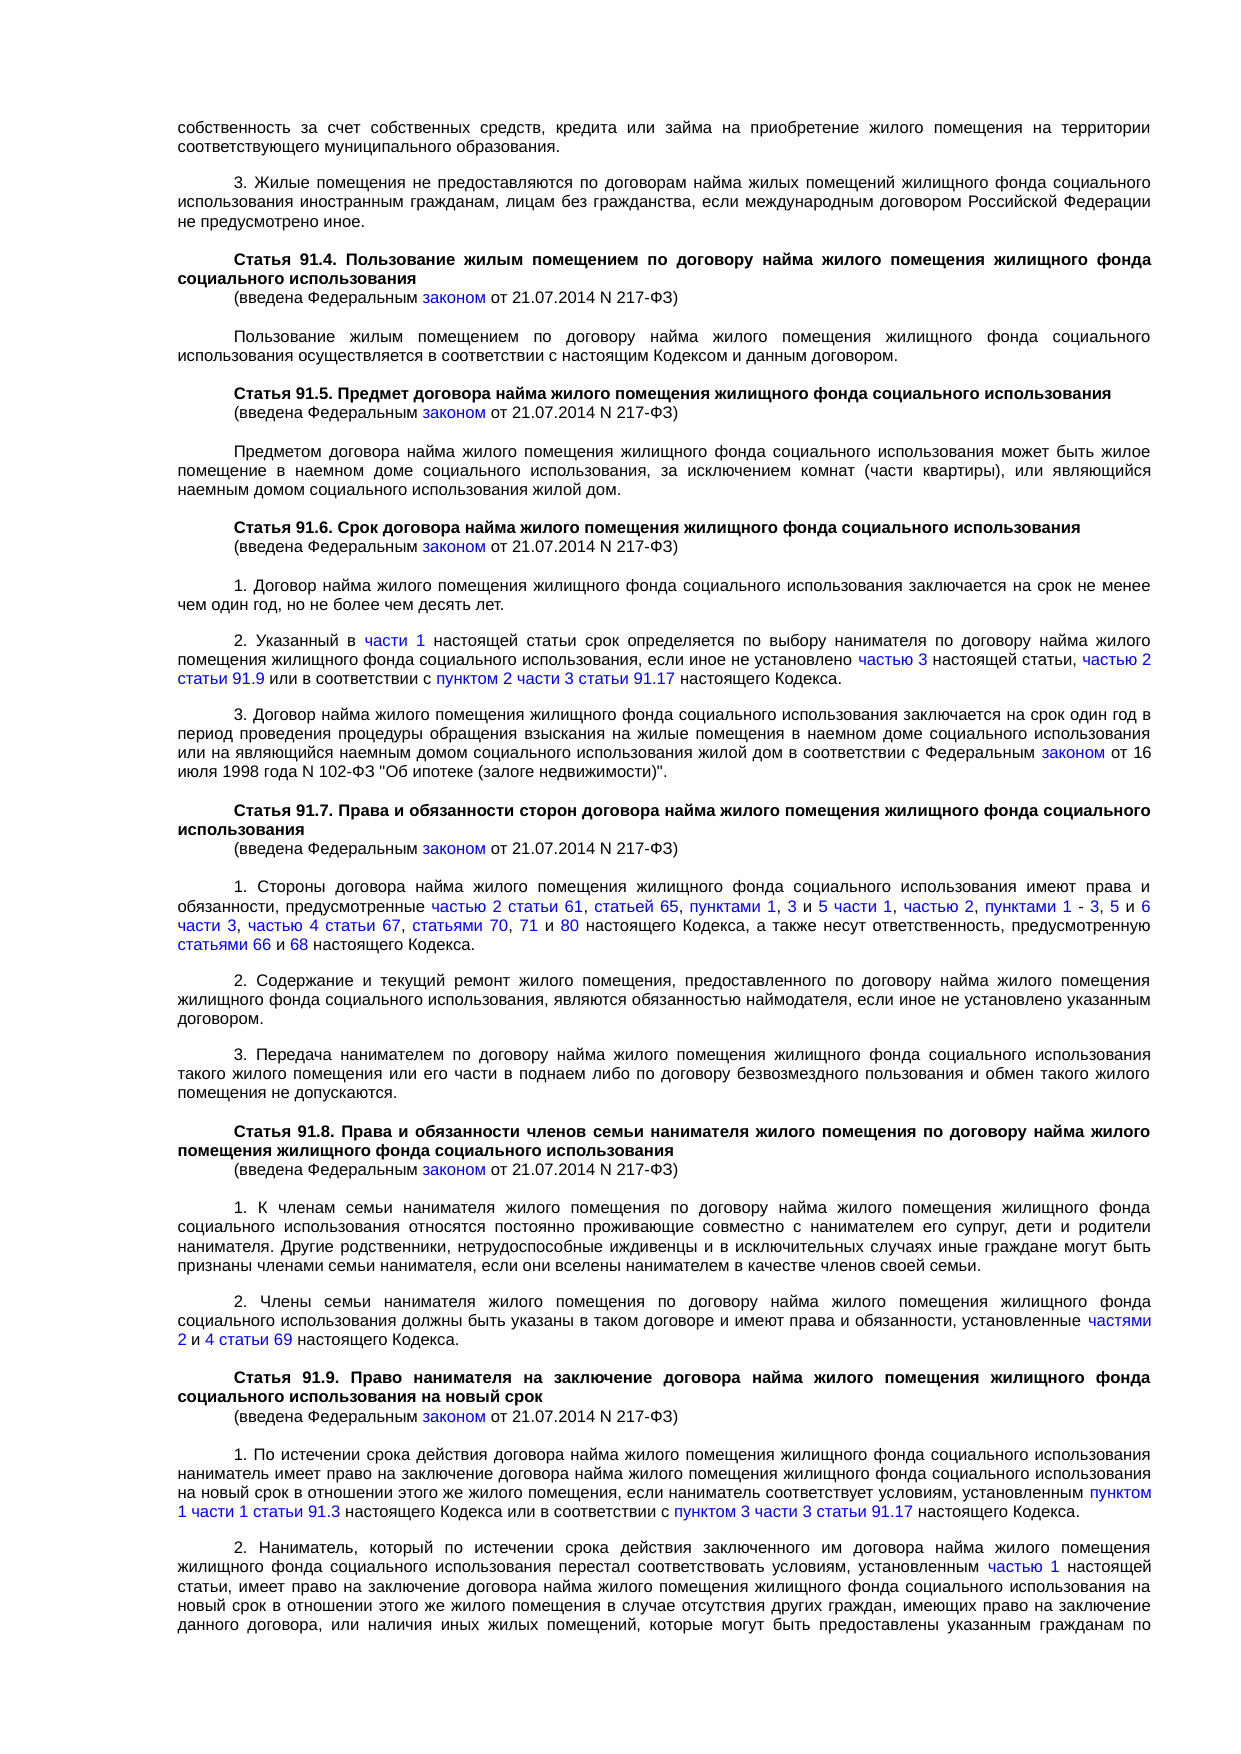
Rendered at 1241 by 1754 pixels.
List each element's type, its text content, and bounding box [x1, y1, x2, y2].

text (введена Федеральным законом от 21.07.2014 N 217-ФЗ) [177, 537, 1152, 556]
text (введена Федеральным законом от 21.07.2014 N 217-ФЗ) [177, 288, 1152, 307]
text 2. Содержание и текущий ремонт жилого помещения, предоставленного по договору найма жилого помещения жилищного фонда социального использования, являются обязанностью наймодателя, если иное не установлено указанным договором. [177, 971, 1152, 1028]
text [177, 1538, 1152, 1634]
text 2. Члены семьи нанимателя жилого помещения по договору найма жилого помещения жилищного фонда социального использования должны быть указаны в таком договоре и имеют права и обязанности, установленные частями 2 и 4 статьи 69 настоящего Кодекса. [177, 1291, 1152, 1349]
list Статья 91.9. Право нанимателя на заключение договора найма жилого помещения жилищного фонда социального использования на новый срок [177, 1368, 1152, 1406]
text 1. По истечении срока действия договора найма жилого помещения жилищного фонда социального использования наниматель имеет право на заключение договора найма жилого помещения жилищного фонда социального использования на новый срок в отношении этого же жилого помещения, если наниматель соответствует условиям, установленным пунктом 1 части 1 статьи 91.3 настоящего Кодекса или в соответствии с пунктом 3 части 3 статьи 91.17 настоящего Кодекса. [177, 1445, 1152, 1521]
list Статья 91.4. Пользование жилым помещением по договору найма жилого помещения жилищного фонда социального использования [177, 250, 1152, 288]
list Статья 91.7. Права и обязанности сторон договора найма жилого помещения жилищного фонда социального использования [177, 801, 1152, 839]
text (введена Федеральным законом от 21.07.2014 N 217-ФЗ) [177, 1160, 1152, 1179]
list Статья 91.6. Срок договора найма жилого помещения жилищного фонда социального использования [177, 518, 1152, 537]
text (введена Федеральным законом от 21.07.2014 N 217-ФЗ) [177, 1406, 1152, 1426]
text 2. Указанный в части 1 настоящей статьи срок определяется по выбору нанимателя по договору найма жилого помещения жилищного фонда социального использования, если иное не установлено частью 3 настоящей статьи, частью 2 статьи 91.9 или в соответствии с пунктом 2 части 3 статьи 91.17 настоящего Кодекса. [177, 631, 1152, 688]
text Пользование жилым помещением по договору найма жилого помещения жилищного фонда социального использования осуществляется в соответствии с настоящим Кодексом и данным договором. [177, 326, 1152, 365]
text 3. Передача нанимателем по договору найма жилого помещения жилищного фонда социального использования такого жилого помещения или его части в поднаем либо по договору безвозмездного пользования и обмен такого жилого помещения не допускаются. [177, 1045, 1152, 1102]
text (введена Федеральным законом от 21.07.2014 N 217-ФЗ) [177, 403, 1152, 422]
text 3. Договор найма жилого помещения жилищного фонда социального использования заключается на срок один год в период проведения процедуры обращения взыскания на жилые помещения в наемном доме социального использования или на являющийся наемным домом социального использования жилой дом в соответствии с Федеральным законом от 16 июля 1998 года N 102-ФЗ "Об ипотеке (залоге недвижимости)". [177, 705, 1152, 781]
list Статья 91.8. Права и обязанности членов семьи нанимателя жилого помещения по договору найма жилого помещения жилищного фонда социального использования [177, 1121, 1152, 1160]
text 1. К членам семьи нанимателя жилого помещения по договору найма жилого помещения жилищного фонда социального использования относятся постоянно проживающие совместно с нанимателем его супруг, дети и родители нанимателя. Другие родственники, нетрудоспособные иждивенцы и в исключительных случаях иные граждане могут быть признаны членами семьи нанимателя, если они вселены нанимателем в качестве членов своей семьи. [177, 1198, 1152, 1275]
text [177, 118, 1152, 156]
text (введена Федеральным законом от 21.07.2014 N 217-ФЗ) [177, 839, 1152, 858]
text 3. Жилые помещения не предоставляются по договорам найма жилых помещений жилищного фонда социального использования иностранным гражданам, лицам без гражданства, если международным договором Российской Федерации не предусмотрено иное. [177, 173, 1152, 231]
text Предметом договора найма жилого помещения жилищного фонда социального использования может быть жилое помещение в наемном доме социального использования, за исключением комнат (части квартиры), или являющийся наемным домом социального использования жилой дом. [177, 441, 1152, 499]
text 1. Стороны договора найма жилого помещения жилищного фонда социального использования имеют права и обязанности, предусмотренные частью 2 статьи 61, статьей 65, пунктами 1, 3 и 5 части 1, частью 2, пунктами 1 - 3, 5 и 6 части 3, частью 4 статьи 67, статьями 70, 71 и 80 настоящего Кодекса, а также несут ответственность, предусмотренную статьями 66 и 68 настоящего Кодекса. [177, 877, 1152, 954]
text 1. Договор найма жилого помещения жилищного фонда социального использования заключается на срок не менее чем один год, но не более чем десять лет. [177, 576, 1152, 614]
list Статья 91.5. Предмет договора найма жилого помещения жилищного фонда социального использования [177, 384, 1152, 403]
